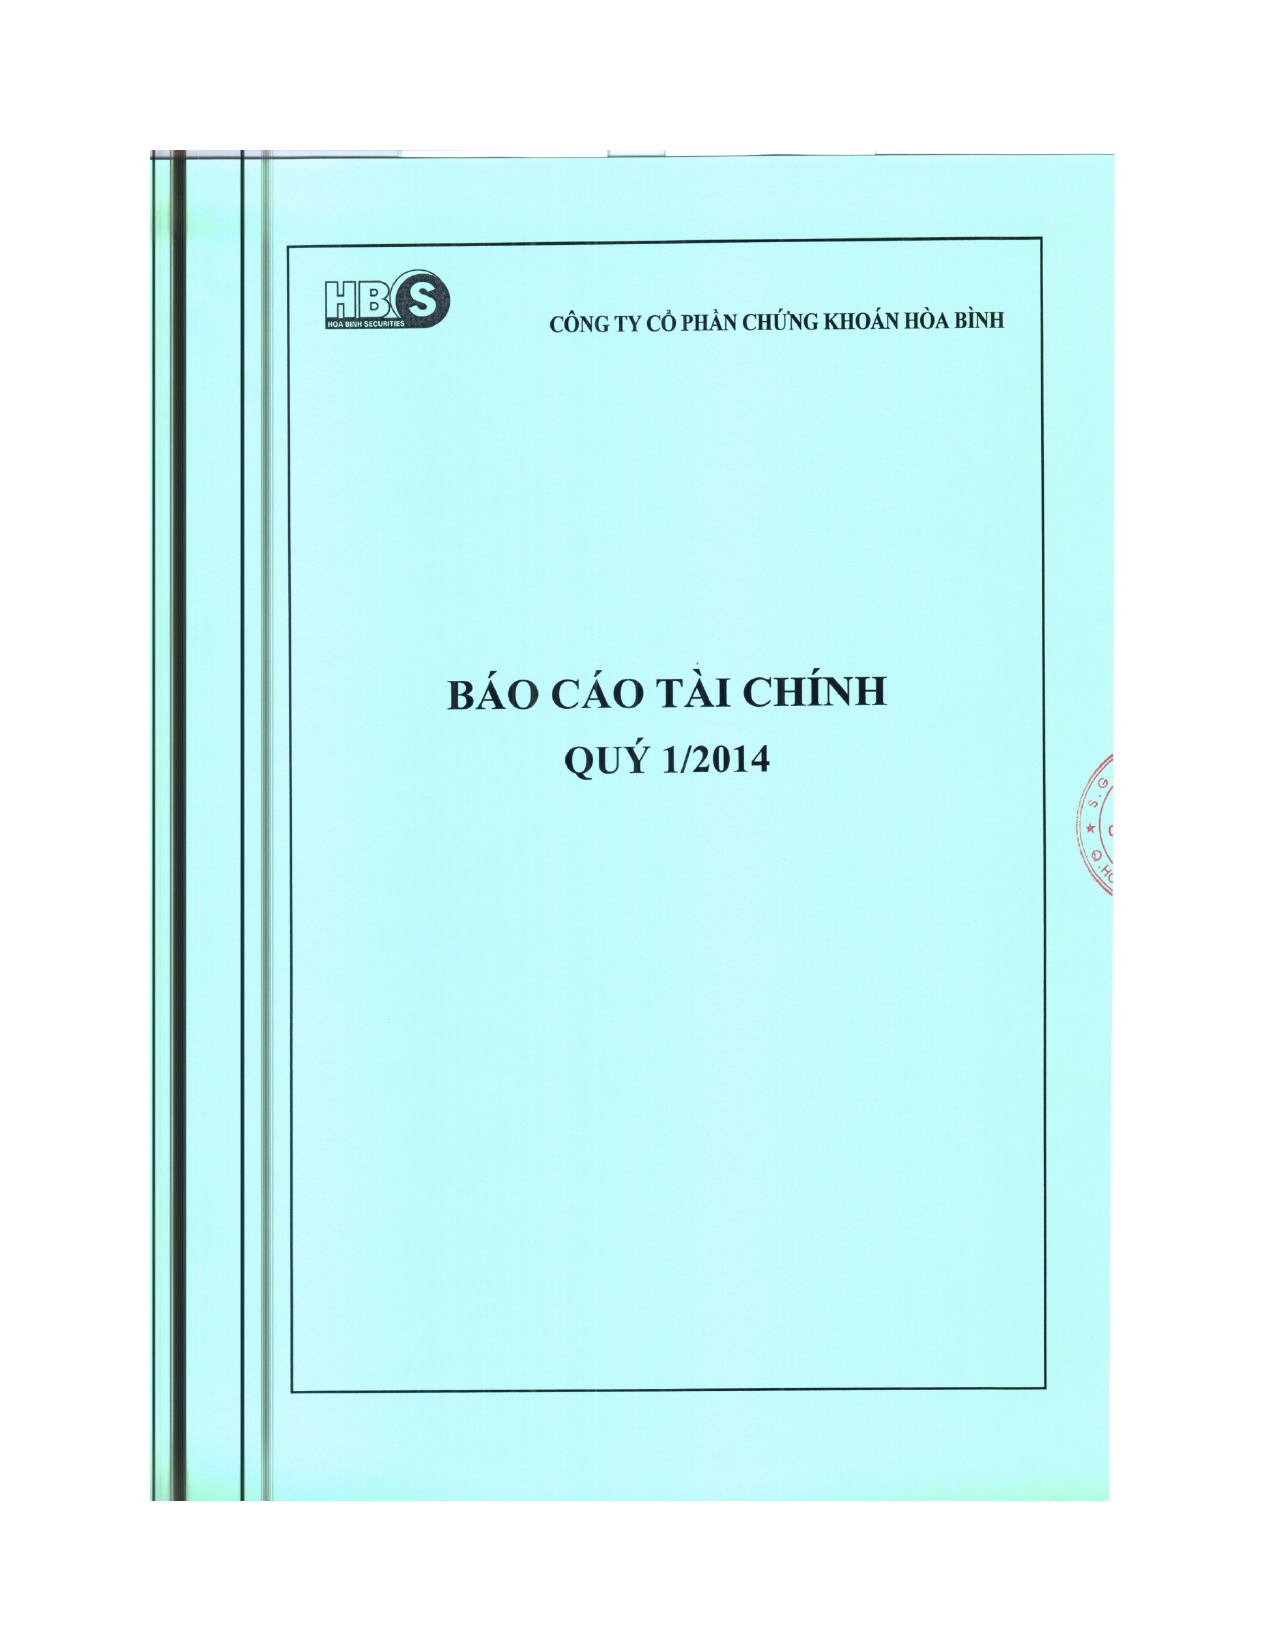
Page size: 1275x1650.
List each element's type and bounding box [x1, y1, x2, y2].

picture [150, 150, 1125, 1501]
